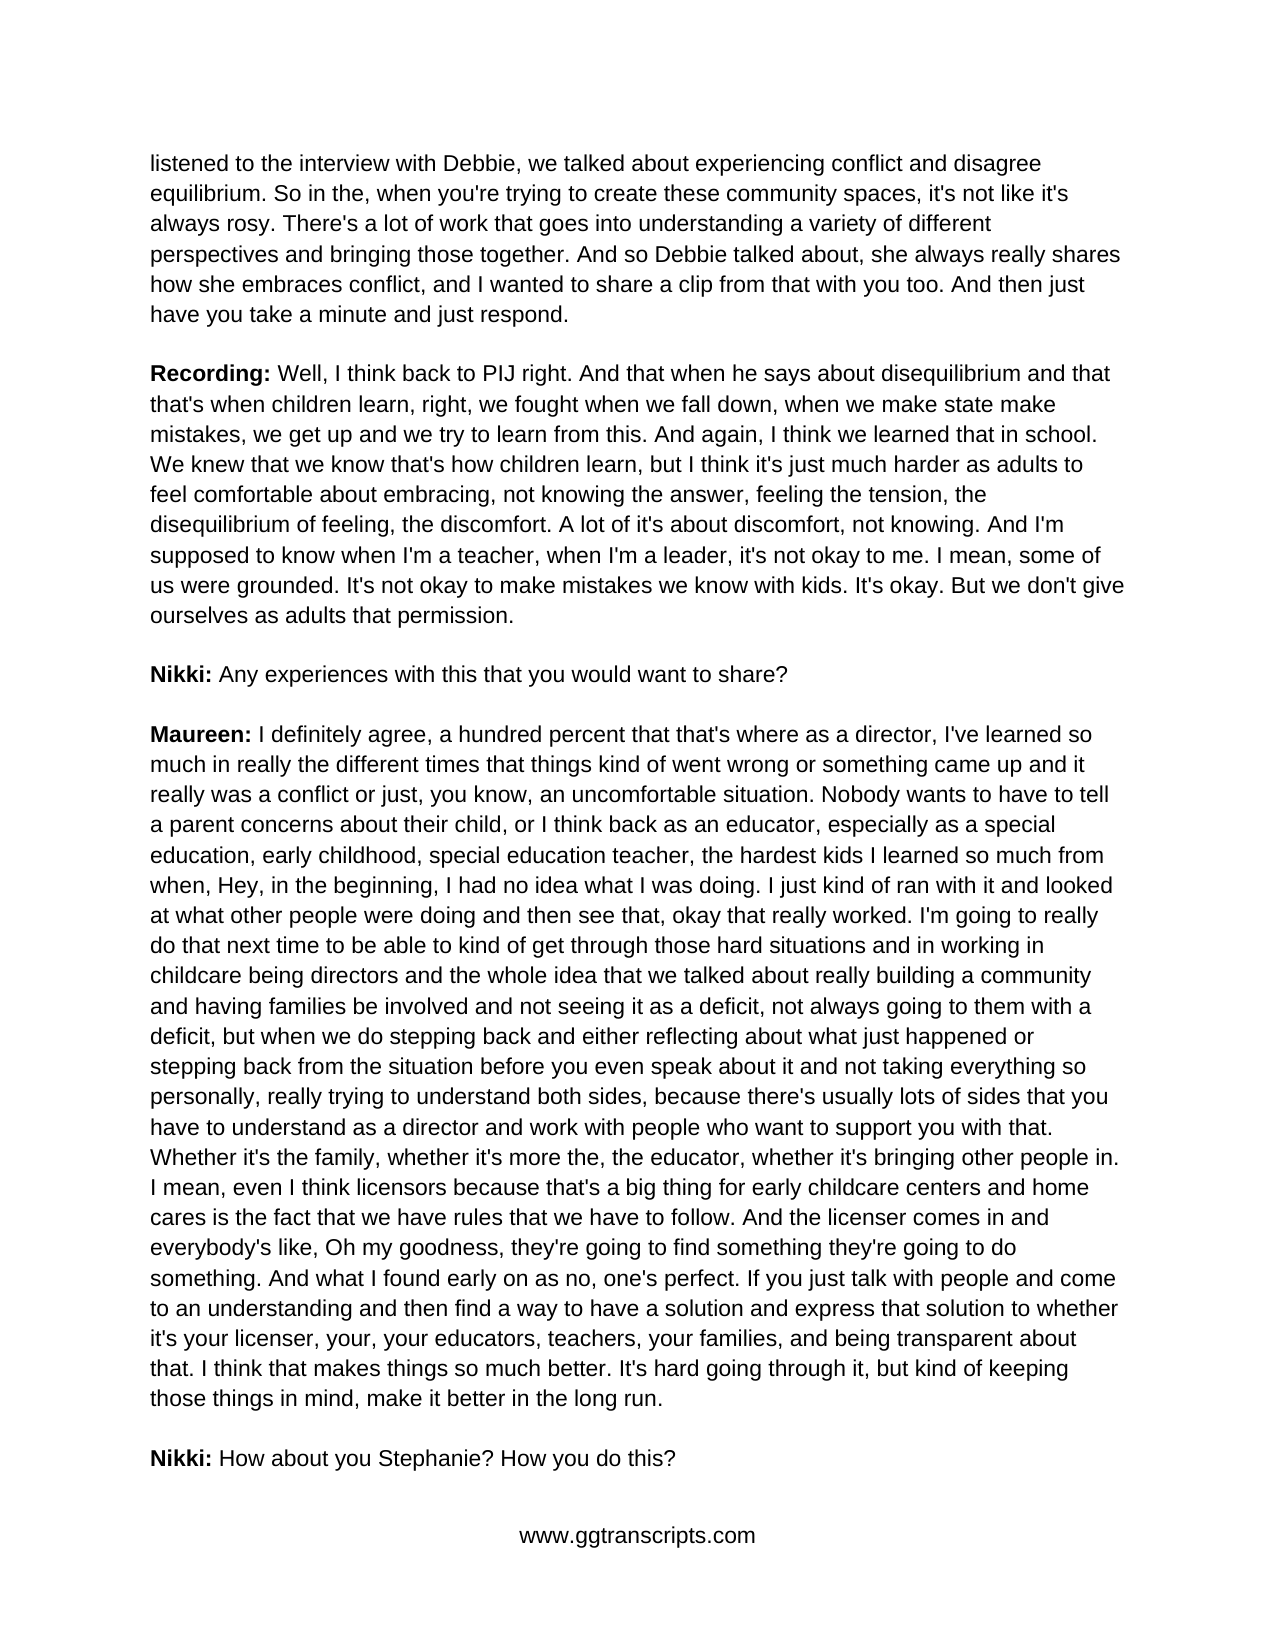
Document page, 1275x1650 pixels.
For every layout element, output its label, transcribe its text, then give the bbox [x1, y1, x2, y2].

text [150, 150, 1125, 327]
text Maureen: I definitely agree, a hundred percent that that's where as a director, I've learned so much in really the different times that things kind of went wrong or something came up and it really was a conflict or just, you know, an uncomfortable situation. Nobody wants to have to tell a parent concerns about their child, or I think back as an educator, especially as a special education, early childhood, special education teacher, the hardest kids I learned so much from when, Hey, in the beginning, I had no idea what I was doing. I just kind of ran with it and looked at what other people were doing and then see that, okay that really worked. I'm going to really do that next time to be able to kind of get through those hard situations and in working in childcare being directors and the whole idea that we talked about really building a community and having families be involved and not seeing it as a deficit, not always going to them with a deficit, but when we do stepping back and either reflecting about what just happened or stepping back from the situation before you even speak about it and not taking everything so personally, really trying to understand both sides, because there's usually lots of sides that you have to understand as a director and work with people who want to support you with that. Whether it's the family, whether it's more the, the educator, whether it's bringing other people in. I mean, even I think licensors because that's a big thing for early childcare centers and home cares is the fact that we have rules that we have to follow. And the licenser comes in and everybody's like, Oh my goodness, they're going to find something they're going to do something. And what I found early on as no, one's perfect. If you just talk with people and come to an understanding and then find a way to have a solution and express that solution to whether it's your licenser, your, your educators, teachers, your families, and being transparent about that. I think that makes things so much better. It's hard going through it, but kind of keeping those things in mind, make it better in the long run. [150, 721, 1125, 1412]
text Nikki: Any experiences with this that you would want to share? [150, 661, 1125, 688]
text Nikki: How about you Stephanie? How you do this? [150, 1445, 1125, 1471]
text Recording: Well, I think back to PIJ right. And that when he says about disequilibrium and that that's when children learn, right, we fought when we fall down, when we make state make mistakes, we get up and we try to learn from this. And again, I think we learned that in school. We knew that we know that's how children learn, but I think it's just much harder as adults to feel comfortable about embracing, not knowing the answer, feeling the tension, the disequilibrium of feeling, the discomfort. A lot of it's about discomfort, not knowing. And I'm supposed to know when I'm a teacher, when I'm a leader, it's not okay to me. I mean, some of us were grounded. It's not okay to make mistakes we know with kids. It's okay. But we don't give ourselves as adults that permission. [150, 360, 1125, 628]
